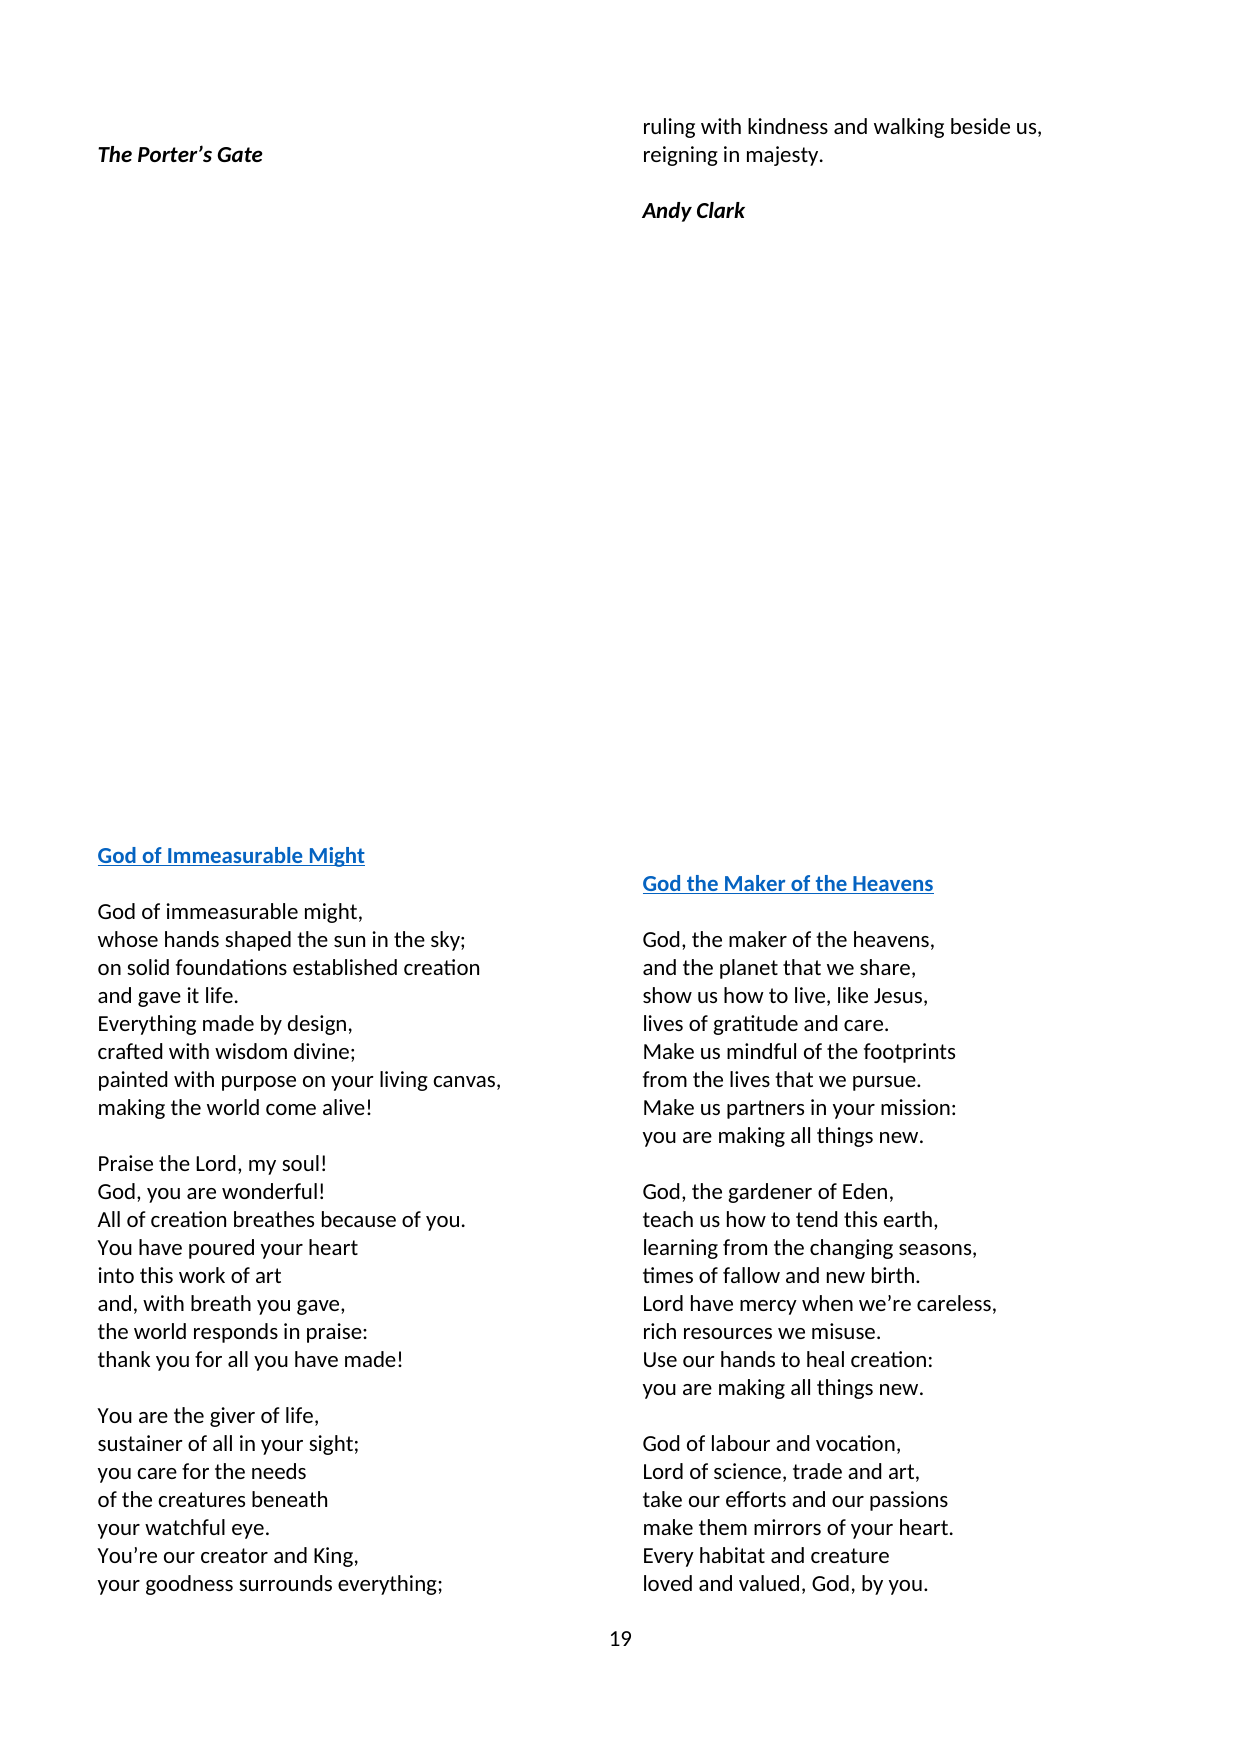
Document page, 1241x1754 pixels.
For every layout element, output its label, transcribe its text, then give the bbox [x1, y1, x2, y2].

list The Porter’s Gate [97, 140, 583, 168]
list painted with purpose on your living canvas, [97, 1065, 583, 1093]
list Lord have mercy when we’re careless, [642, 1289, 1128, 1317]
list on solid foundations established creation [97, 953, 583, 981]
list take our efforts and our passions [642, 1485, 1128, 1513]
list God, the gardener of Eden, [642, 1177, 1128, 1205]
list All of creation breathes because of you. [97, 1205, 583, 1233]
list loved and valued, God, by you. [642, 1569, 1128, 1597]
list your goodness surrounds everything; [97, 1569, 583, 1597]
list Praise the Lord, my soul! [97, 1149, 583, 1177]
list into this work of art [97, 1261, 583, 1289]
list your watchful eye. [97, 1513, 583, 1541]
list Every habitat and creature [642, 1541, 1128, 1569]
list sustainer of all in your sight; [97, 1429, 583, 1457]
list Andy Clark [642, 196, 1128, 224]
list God, you are wonderful! [97, 1177, 583, 1205]
list Use our hands to heal creation: [642, 1345, 1128, 1373]
list God of immeasurable might, [97, 897, 583, 925]
list you are making all things new. [642, 1121, 1128, 1149]
list from the lives that we pursue. [642, 1065, 1128, 1093]
list You have poured your heart [97, 1233, 583, 1261]
list Make us partners in your mission: [642, 1093, 1128, 1121]
list making the world come alive! [97, 1093, 583, 1121]
list God, the maker of the heavens, [642, 925, 1128, 953]
list whose hands shaped the sun in the sky; [97, 925, 583, 953]
list God of labour and vocation, [642, 1429, 1128, 1457]
list You’re our creator and King, [97, 1541, 583, 1569]
list learning from the changing seasons, [642, 1233, 1128, 1261]
list crafted with wisdom divine; [97, 1037, 583, 1065]
list you care for the needs [97, 1457, 583, 1485]
list Make us mindful of the footprints [642, 1037, 1128, 1065]
list ruling with kindness and walking beside us, [642, 112, 1128, 140]
list of the creatures beneath [97, 1485, 583, 1513]
list and the planet that we share, [642, 953, 1128, 981]
list and gave it life. [97, 981, 583, 1009]
list Everything made by design, [97, 1009, 583, 1037]
list you are making all things new. [642, 1373, 1128, 1401]
list reigning in majesty. [642, 140, 1128, 168]
list make them mirrors of your heart. [642, 1513, 1128, 1541]
list rich resources we misuse. [642, 1317, 1128, 1345]
list Lord of science, trade and art, [642, 1457, 1128, 1485]
list You are the giver of life, [97, 1401, 583, 1429]
list God of Immeasurable Might [97, 841, 583, 869]
list the world responds in praise: [97, 1317, 583, 1345]
list teach us how to tend this earth, [642, 1205, 1128, 1233]
list thank you for all you have made! [97, 1345, 583, 1373]
list times of fallow and new birth. [642, 1261, 1128, 1289]
list God the Maker of the Heavens [642, 869, 1128, 897]
list show us how to live, like Jesus, [642, 981, 1128, 1009]
list and, with breath you gave, [97, 1289, 583, 1317]
list lives of gratitude and care. [642, 1009, 1128, 1037]
